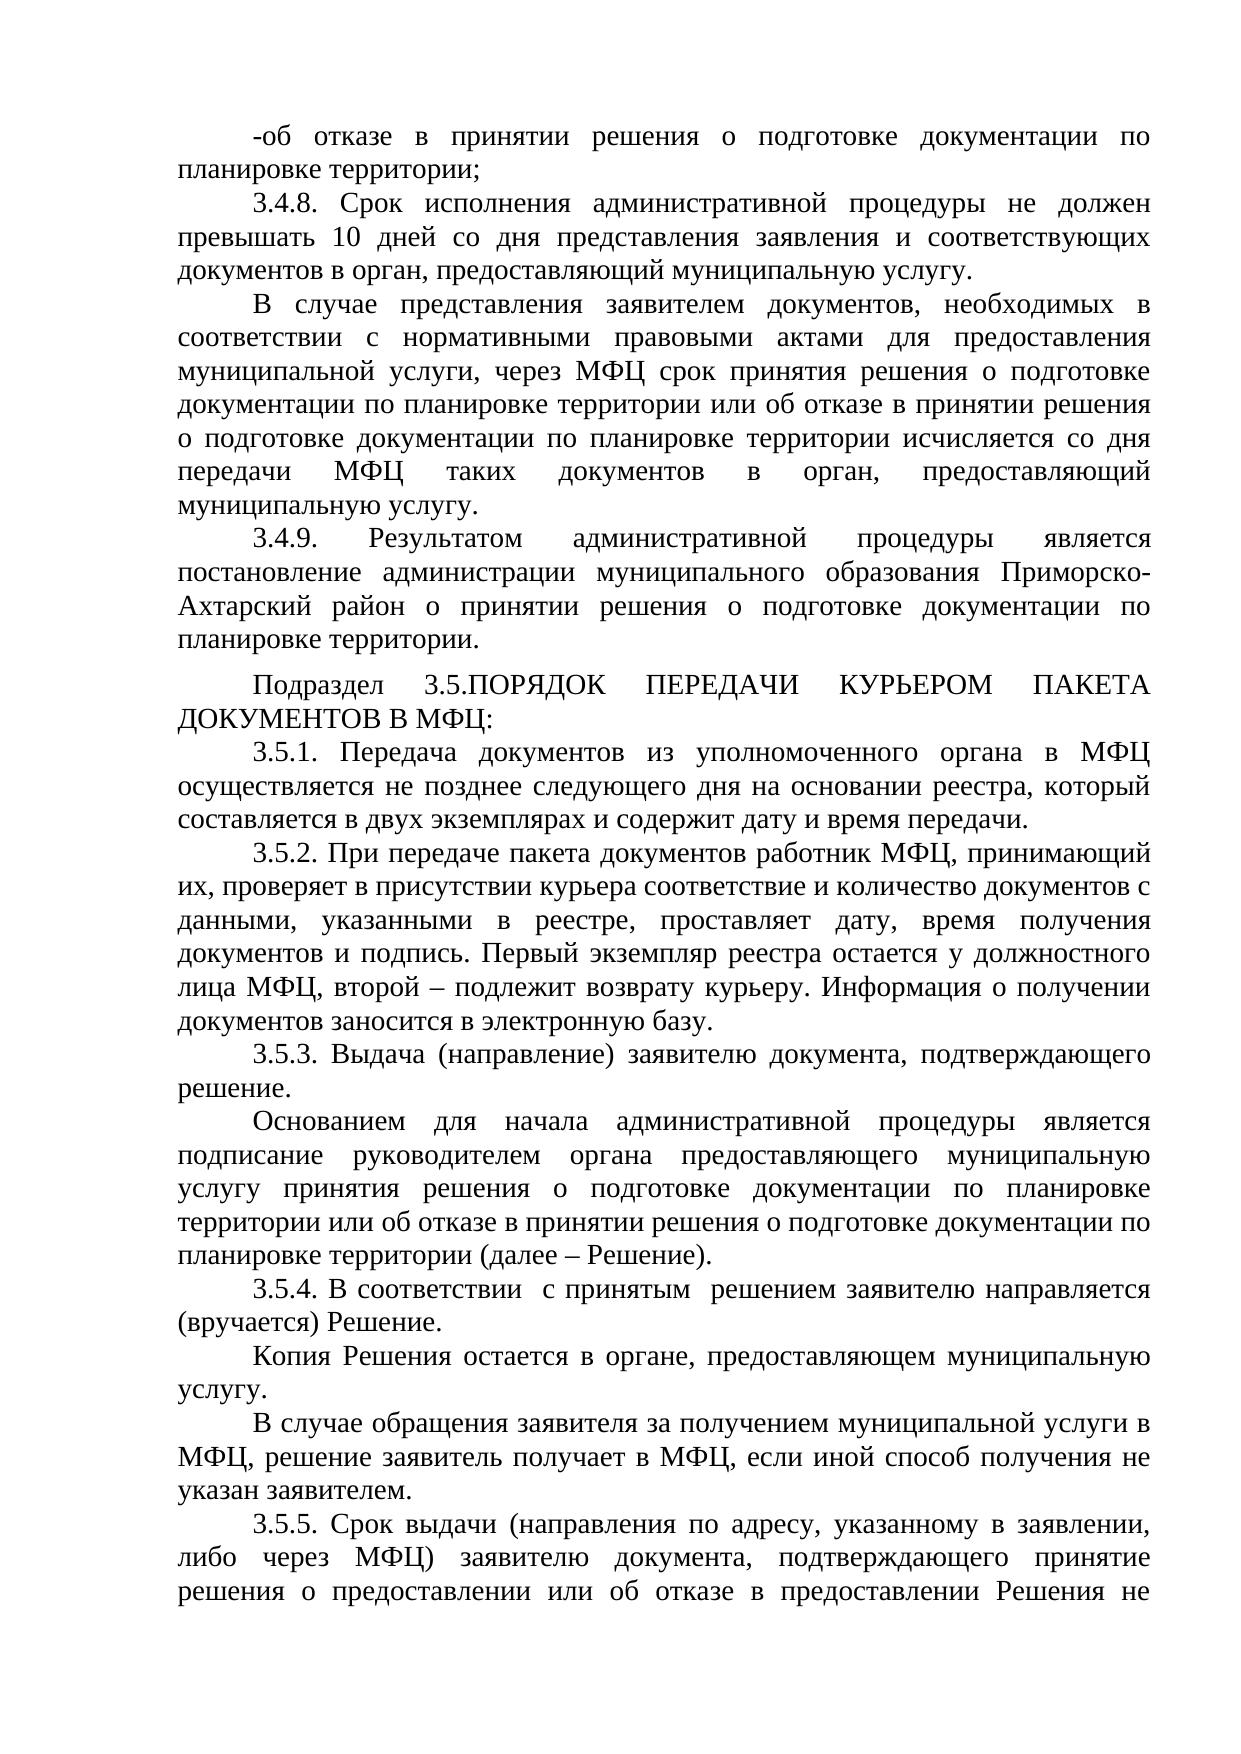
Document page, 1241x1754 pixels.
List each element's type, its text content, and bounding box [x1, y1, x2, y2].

text 3.4.8. Срок исполнения административной процедуры не должен превышать 10 дней со дня представления заявления и соответствующих документов в орган, предоставляющий муниципальную услугу. [177, 185, 1152, 286]
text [177, 1506, 1152, 1606]
text 3.5.2. При передаче пакета документов работник МФЦ, принимающий их, проверяет в присутствии курьера соответствие и количество документов с данными, указанными в реестре, проставляет дату, время получения документов и подпись. Первый экземпляр реестра остается у должностного лица МФЦ, второй – подлежит возврату курьеру. Информация о получении документов заносится в электронную базу. [177, 835, 1152, 1036]
text Подраздел 3.5.ПОРЯДОК ПЕРЕДАЧИ КУРЬЕРОМ ПАКЕТА ДОКУМЕНТОВ В МФЦ: [177, 667, 1152, 734]
text 3.5.4. В соответствии с принятым решением заявителю направляется (вручается) Решение. [177, 1271, 1152, 1338]
text В случае обращения заявителя за получением муниципальной услуги в МФЦ, решение заявитель получает в МФЦ, если иной способ получения не указан заявителем. [177, 1405, 1152, 1506]
text В случае представления заявителем документов, необходимых в соответствии с нормативными правовыми актами для предоставления муниципальной услуги, через МФЦ срок принятия решения о подготовке документации по планировке территории или об отказе в принятии решения о подготовке документации по планировке территории исчисляется со дня передачи МФЦ таких документов в орган, предоставляющий муниципальную услугу. [177, 286, 1152, 521]
text 3.5.3. Выдача (направление) заявителю документа, подтверждающего решение. [177, 1036, 1152, 1103]
text Основанием для начала административной процедуры является подписание руководителем органа предоставляющего муниципальную услугу принятия решения о подготовке документации по планировке территории или об отказе в принятии решения о подготовке документации по планировке территории (далее – Решение). [177, 1103, 1152, 1271]
text -об отказе в принятии решения о подготовке документации по планировке территории; [177, 118, 1152, 185]
text Копия Решения остается в органе, предоставляющем муниципальную услугу. [177, 1338, 1152, 1405]
text 3.4.9. Результатом административной процедуры является постановление администрации муниципального образования Приморско-Ахтарский район о принятии решения о подготовке документации по планировке территории. [177, 521, 1152, 655]
text 3.5.1. Передача документов из уполномоченного органа в МФЦ осуществляется не позднее следующего дня на основании реестра, который составляется в двух экземплярах и содержит дату и время передачи. [177, 734, 1152, 835]
